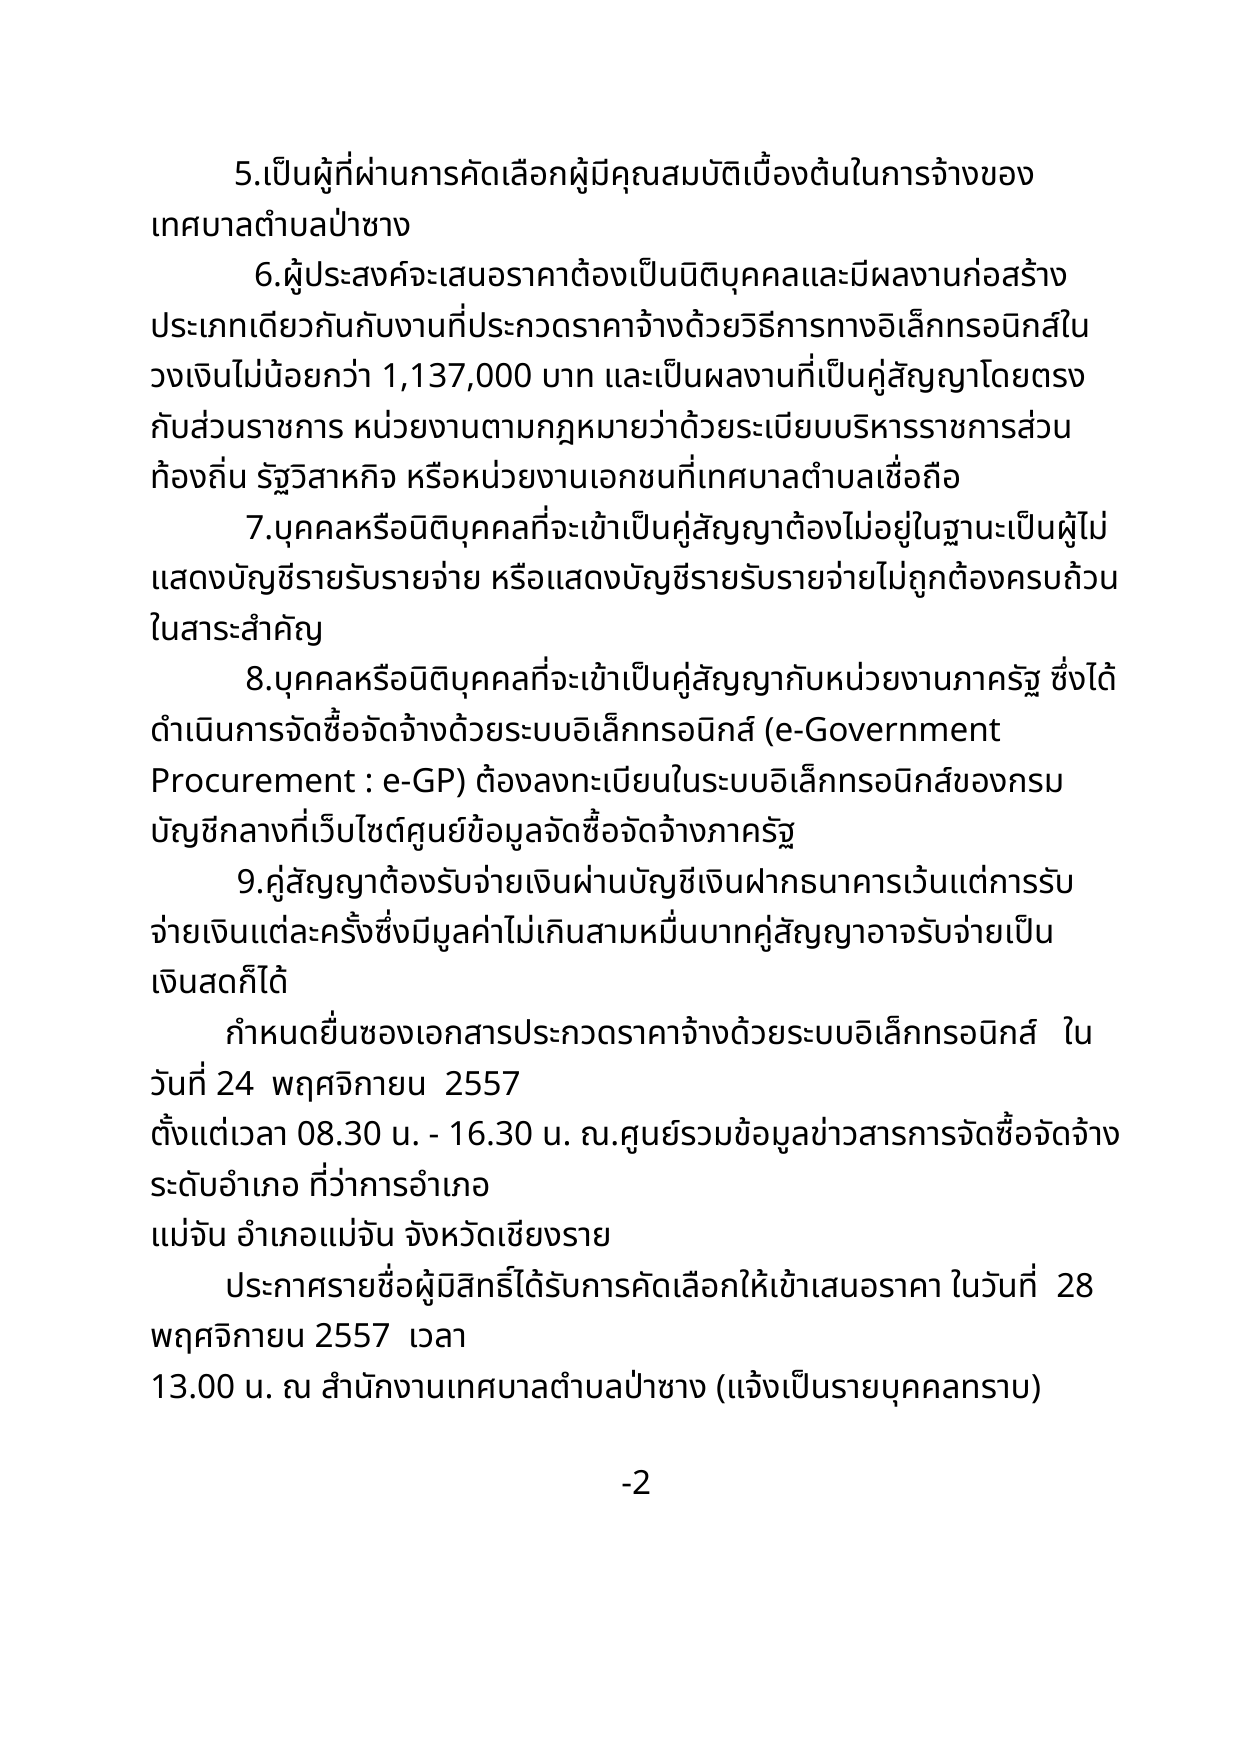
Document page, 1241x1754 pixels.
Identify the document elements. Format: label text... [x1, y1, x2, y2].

text แม่จัน อำเภอแม่จัน จังหวัดเชียงราย [150, 1211, 1122, 1261]
text 6.ผู้ประสงค์จะเสนอราคาต้องเป็นนิติบุคคลและมีผลงานก่อสร้างประเภทเดียวกันกับงานที่ประกวดราคาจ้างด้วยวิธีการทางอิเล็กทรอนิกส์ในวงเงินไม่น้อยกว่า 1,137,000 บาท และเป็นผลงานที่เป็นคู่สัญญาโดยตรงกับส่วนราชการ หน่วยงานตามกฎหมายว่าด้วยระเบียบบริหารราชการส่วนท้องถิ่น รัฐวิสาหกิจ หรือหน่วยงานเอกชนที่เทศบาลตำบลเชื่อถือ [150, 251, 1122, 504]
text กำหนดยื่นซองเอกสารประกวดราคาจ้างด้วยระบบอิเล็กทรอนิกส์ ในวันที่ 24 พฤศจิกายน 2557 [150, 1009, 1122, 1110]
text 8.บุคคลหรือนิติบุคคลที่จะเข้าเป็นคู่สัญญากับหน่วยงานภาครัฐ ซึ่งได้ดำเนินการจัดซื้อจัดจ้างด้วยระบบอิเล็กทรอนิกส์ (e-Government Procurement : e-GP) ต้องลงทะเบียนในระบบอิเล็กทรอนิกส์ของกรมบัญชีกลางที่เว็บไซต์ศูนย์ข้อมูลจัดซื้อจัดจ้างภาครัฐ [150, 655, 1122, 857]
text 9.คู่สัญญาต้องรับจ่ายเงินผ่านบัญชีเงินฝากธนาคารเว้นแต่การรับจ่ายเงินแต่ละครั้งซึ่งมีมูลค่าไม่เกินสามหมื่นบาทคู่สัญญาอาจรับจ่ายเป็นเงินสดก็ได้ [150, 857, 1122, 1009]
text ตั้งแต่เวลา 08.30 น. - 16.30 น. ณ.ศูนย์รวมข้อมูลข่าวสารการจัดซื้อจัดจ้างระดับอำเภอ ที่ว่าการอำเภอ [150, 1110, 1122, 1211]
text 13.00 น. ณ สำนักงานเทศบาลตำบลป่าซาง (แจ้งเป็นรายบุคคลทราบ) [150, 1363, 1122, 1413]
text 5.เป็นผู้ที่ผ่านการคัดเลือกผู้มีคุณสมบัติเบื้องต้นในการจ้างของเทศบาลตำบลป่าซาง [150, 150, 1122, 251]
text ประกาศรายชื่อผู้มิสิทธิ์ได้รับการคัดเลือกให้เข้าเสนอราคา ในวันที่ 28 พฤศจิกายน 2557 เวลา [150, 1261, 1122, 1363]
text -2 [150, 1459, 1122, 1504]
text 7.บุคคลหรือนิติบุคคลที่จะเข้าเป็นคู่สัญญาต้องไม่อยู่ในฐานะเป็นผู้ไม่แสดงบัญชีรายรับรายจ่าย หรือแสดงบัญชีรายรับรายจ่ายไม่ถูกต้องครบถ้วนในสาระสำคัญ [150, 504, 1122, 655]
